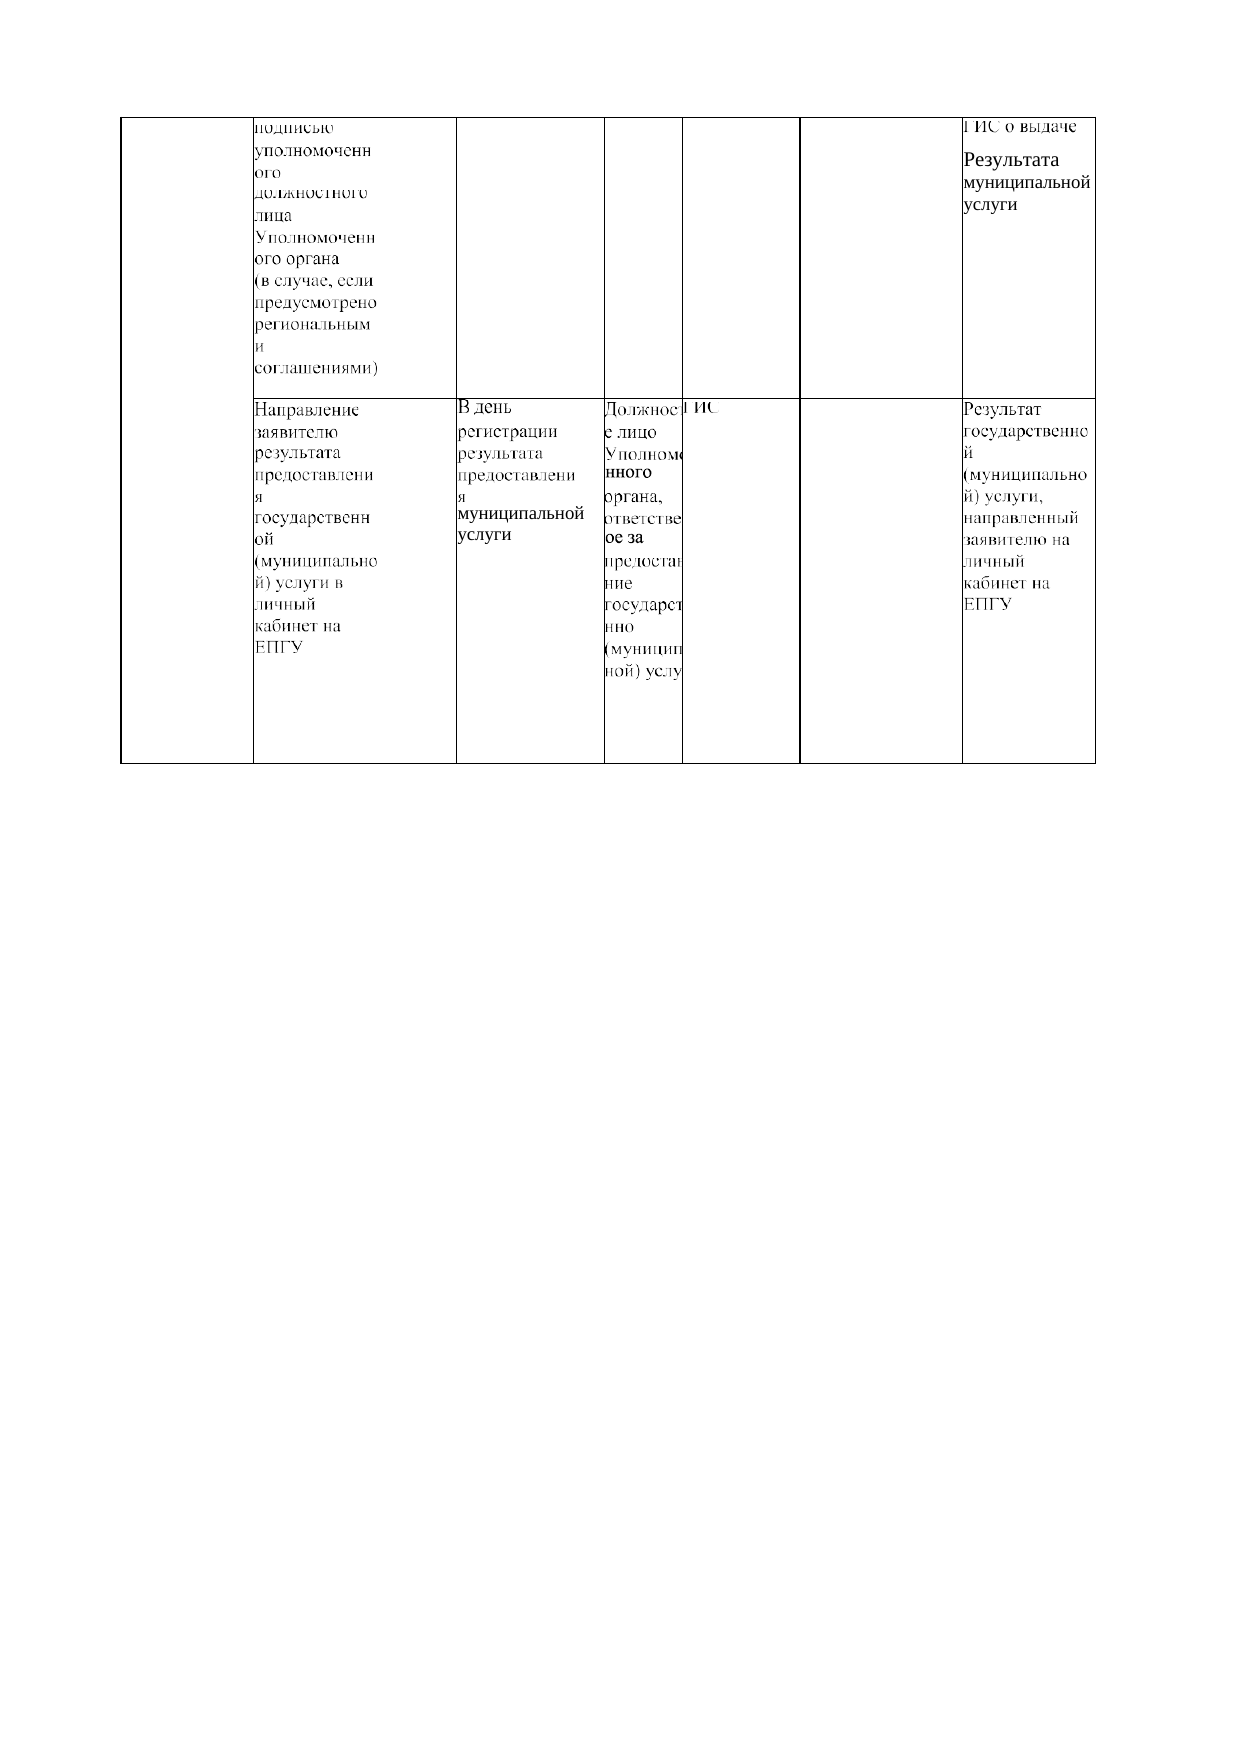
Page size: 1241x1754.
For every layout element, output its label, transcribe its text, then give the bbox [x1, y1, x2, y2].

table_cell [605, 680, 682, 763]
picture [457, 399, 469, 413]
picture [254, 255, 377, 377]
table_cell [254, 399, 456, 763]
table_cell [963, 399, 1095, 763]
table_header [254, 118, 456, 398]
table_cell [605, 524, 682, 558]
table_header Результата муниципальной услуги [963, 118, 1095, 398]
picture [457, 428, 575, 502]
table_cell муниципальной услуги [457, 399, 604, 763]
table_cell [801, 399, 962, 763]
picture [604, 601, 683, 680]
table_cell [683, 399, 799, 763]
picture [474, 403, 511, 415]
table_cell [605, 589, 682, 601]
picture [254, 449, 373, 502]
table_header [122, 118, 253, 763]
picture [963, 402, 1088, 610]
table_cell [605, 460, 682, 493]
table_header [801, 118, 962, 398]
picture [254, 212, 375, 243]
table_header [605, 118, 682, 398]
picture [254, 402, 359, 438]
picture [254, 190, 367, 200]
picture [604, 493, 683, 524]
picture [254, 147, 371, 178]
picture [254, 125, 333, 135]
picture [604, 402, 719, 460]
picture [963, 121, 1076, 134]
picture [604, 558, 683, 589]
table_header [457, 118, 604, 398]
picture [254, 514, 377, 653]
table_header [683, 118, 799, 398]
